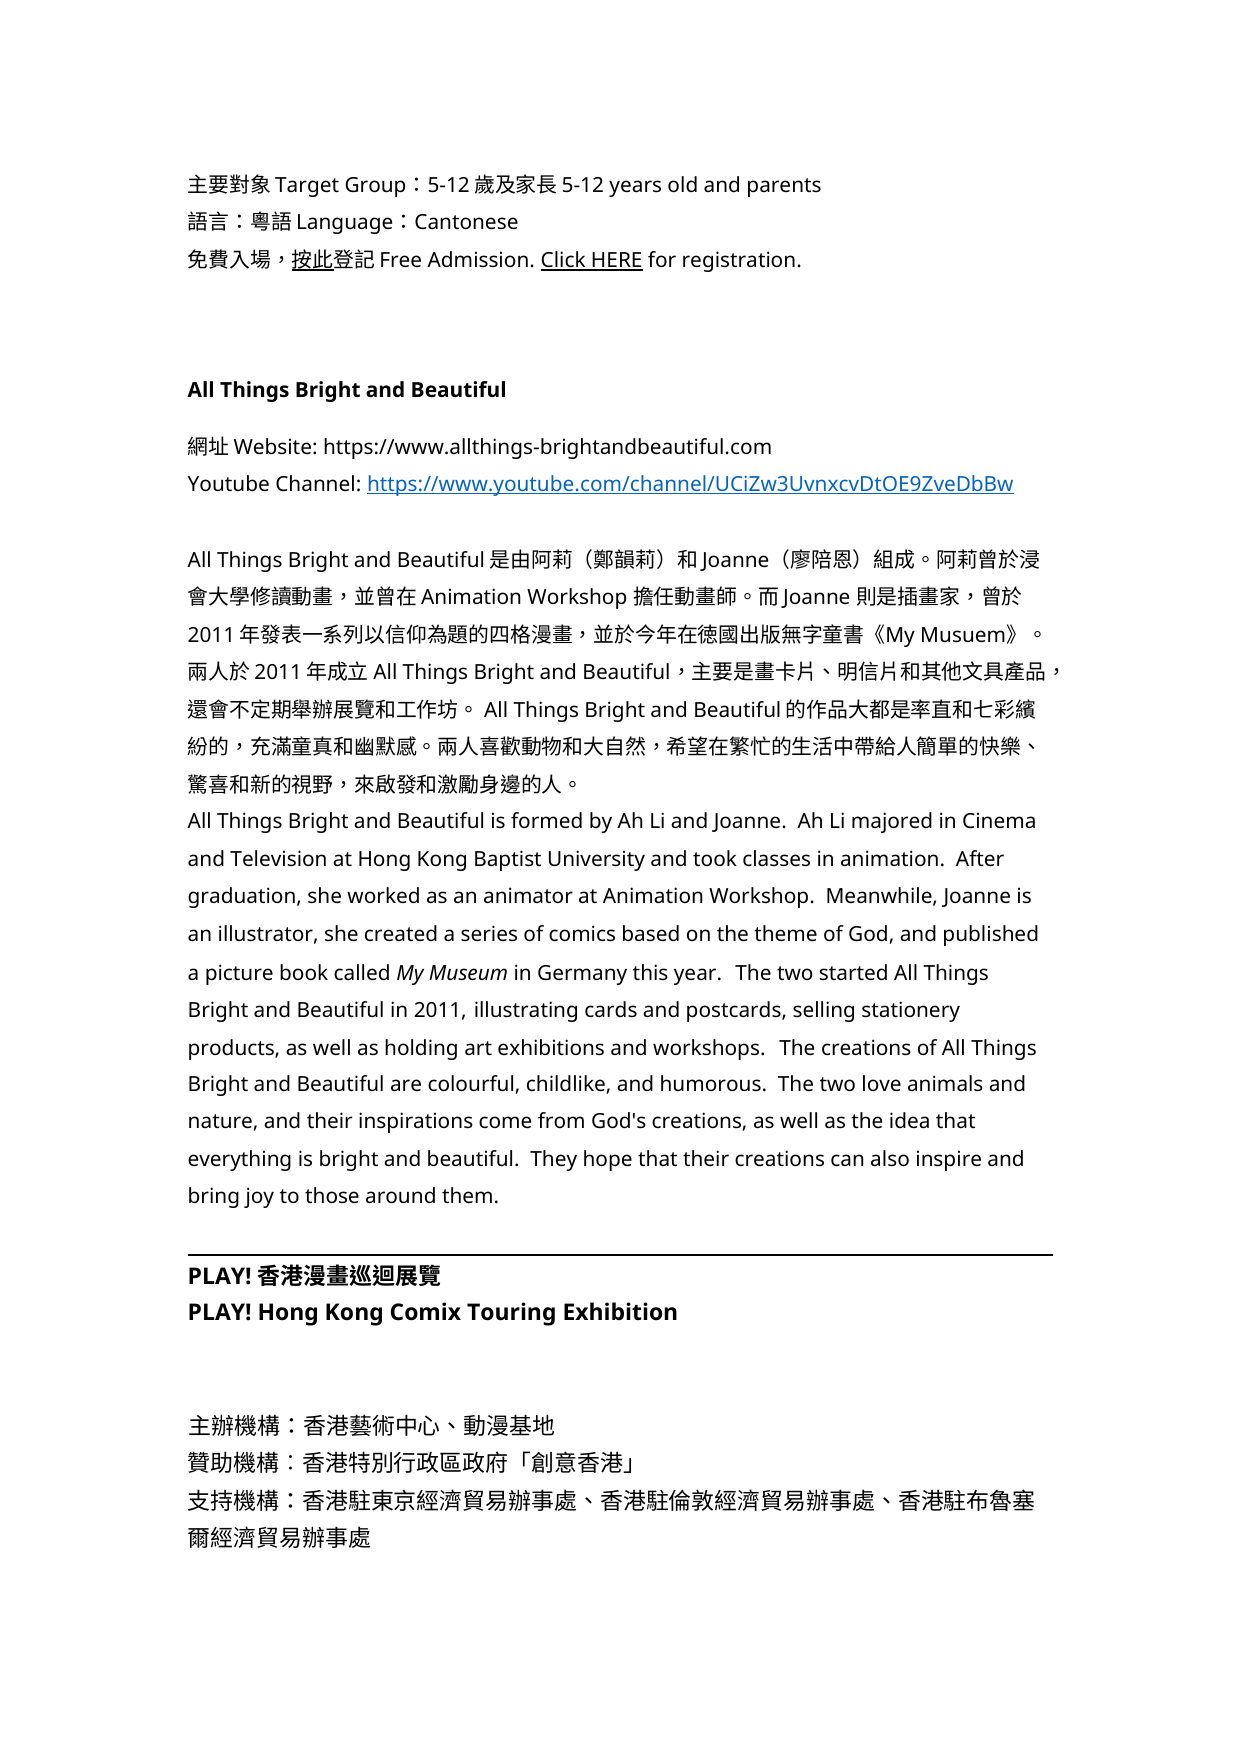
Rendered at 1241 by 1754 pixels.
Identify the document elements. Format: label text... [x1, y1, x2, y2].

text 語言：粵語Language：Cantonese [187, 202, 1053, 239]
text PLAY! 香港漫畫巡迴展覽 [187, 1256, 1053, 1293]
text 主辦機構：香港藝術中心、動漫基地 [188, 1406, 1053, 1443]
text All Things Bright and Beautiful是由阿莉（鄭韻莉）和Joanne（廖陪恩）組成。阿莉曾於浸會大學修讀動畫，並曾在Animation Workshop 擔任動畫師。而Joanne 則是插畫家，曾於2011年發表一系列以信仰為題的四格漫畫，並於今年在徳國出版無字童書《My Musuem》。兩人於2011年成立 All Things Bright and Beautiful，主要是畫卡片、明信片和其他文具產品，還會不定期舉辦展覽和工作坊。 All Things Bright and Beautiful的作品大都是率直和七彩繽紛的，充滿童真和幽默感。兩人喜歡動物和大自然，希望在繁忙的生活中帶給人簡單的快樂、驚喜和新的視野，來啟發和激勵身邊的人。 [187, 539, 1053, 802]
text Youtube Channel: https://www.youtube.com/channel/UCiZw3UvnxcvDtOE9ZveDbBw [187, 464, 1053, 502]
text 主要對象Target Group：5-12歲及家長5-12 years old and parents [187, 164, 1053, 202]
text 免費入場，按此登記Free Admission. Click HERE for registration. [187, 239, 1053, 277]
text All Things Bright and Beautiful is formed by Ah Li and Joanne. Ah Li majored in Cinema and Television at Hong Kong Baptist University and took classes in animation. After graduation, she worked as an animator at Animation Workshop. Meanwhile, Joanne is an illustrator, she created a series of comics based on the theme of God, and published a picture book called My Museum in Germany this year. The two started All Things Bright and Beautiful in 2011, illustrating cards and postcards, selling stationery products, as well as holding art exhibitions and workshops. The creations of All Things Bright and Beautiful are colourful, childlike, and humorous. The two love animals and nature, and their inspirations come from God's creations, as well as the idea that everything is bright and beautiful. They hope that their creations can also inspire and bring joy to those around them. [187, 802, 1053, 1214]
text 支持機構：香港駐東京經濟貿易辦事處、香港駐倫敦經濟貿易辦事處、香港駐布魯塞爾經濟貿易辦事處 [187, 1481, 1053, 1556]
text 贊助機構︰香港特別行政區政府「創意香港」 [187, 1443, 1053, 1481]
text PLAY! Hong Kong Comix Touring Exhibition [187, 1293, 1053, 1331]
text 網址Website: https://www.allthings-brightandbeautiful.com [187, 427, 1053, 464]
text All Things Bright and Beautiful [187, 333, 1053, 408]
